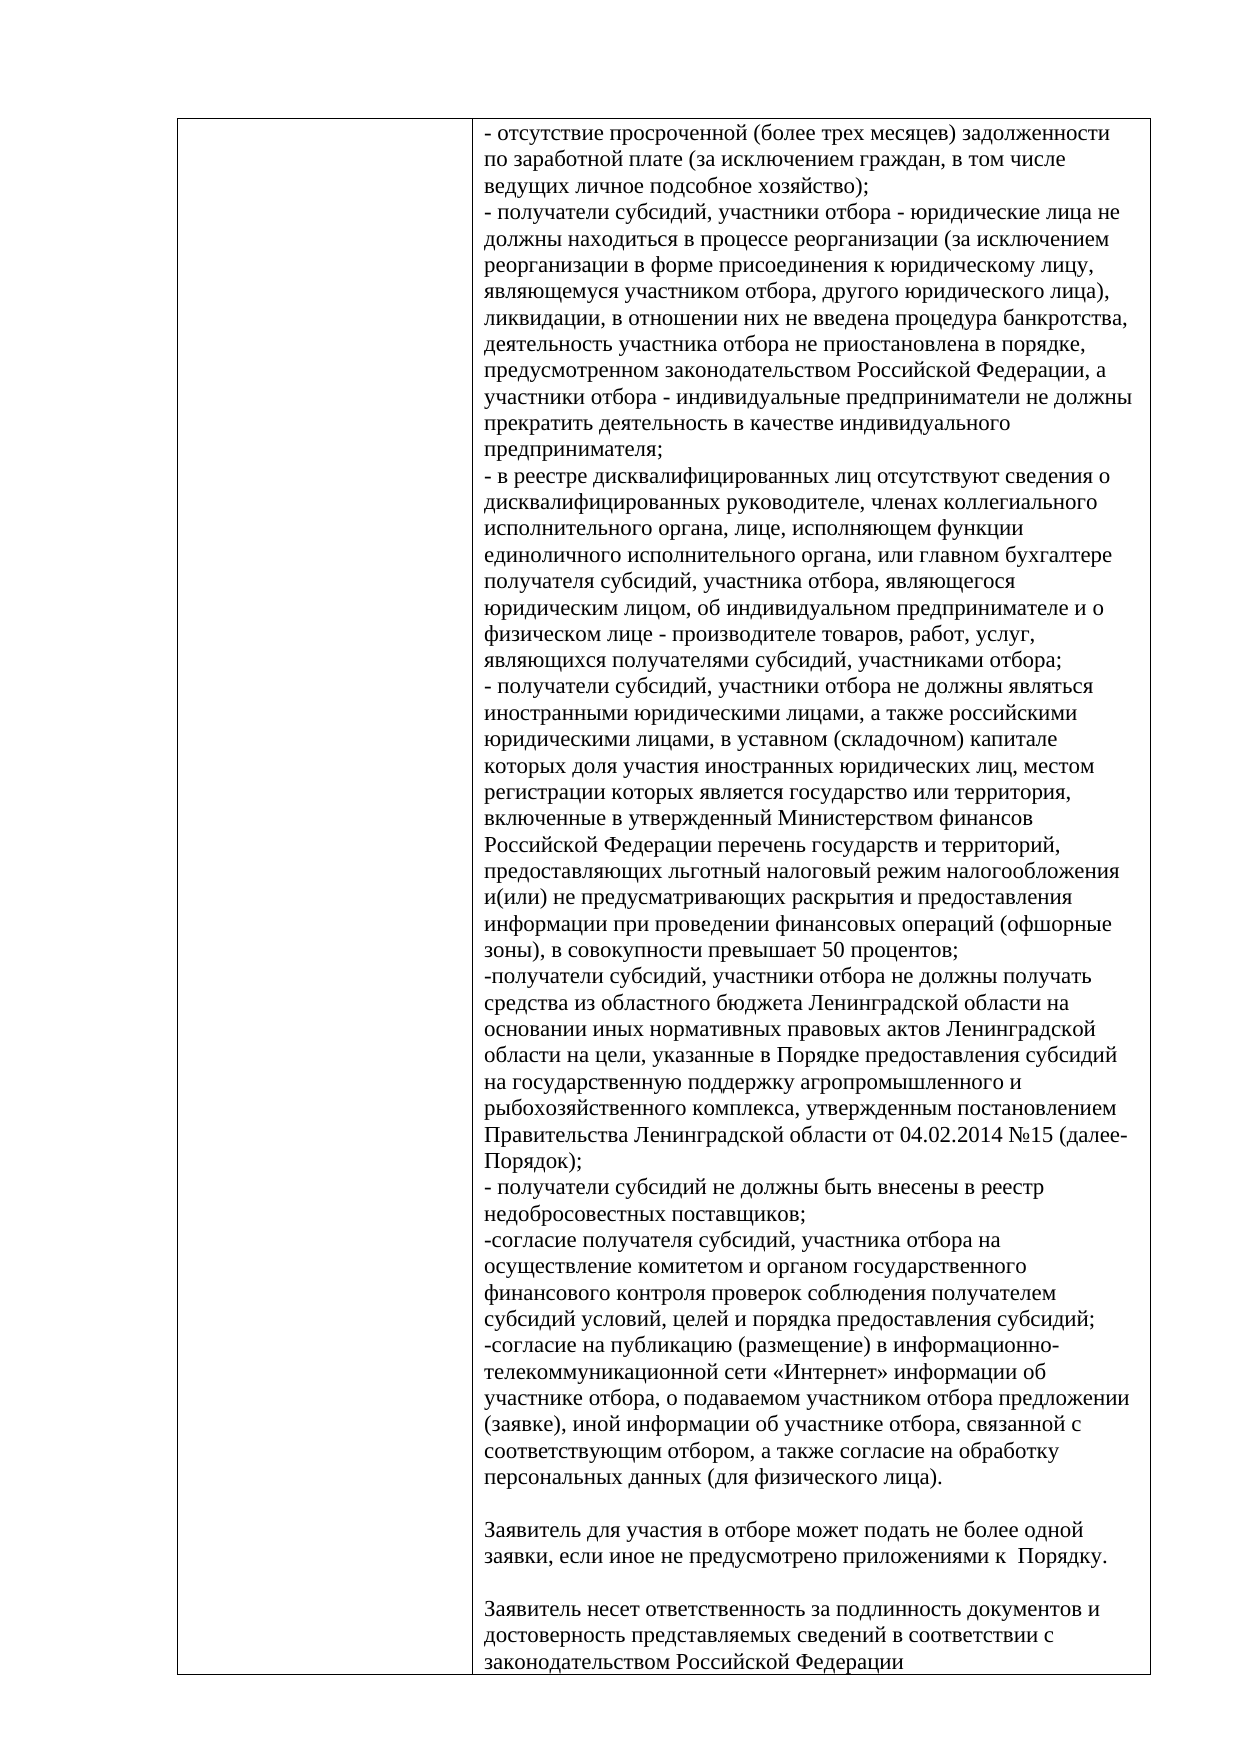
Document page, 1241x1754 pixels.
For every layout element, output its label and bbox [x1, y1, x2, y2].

table_cell [178, 119, 472, 1674]
table_cell [473, 119, 1150, 1674]
